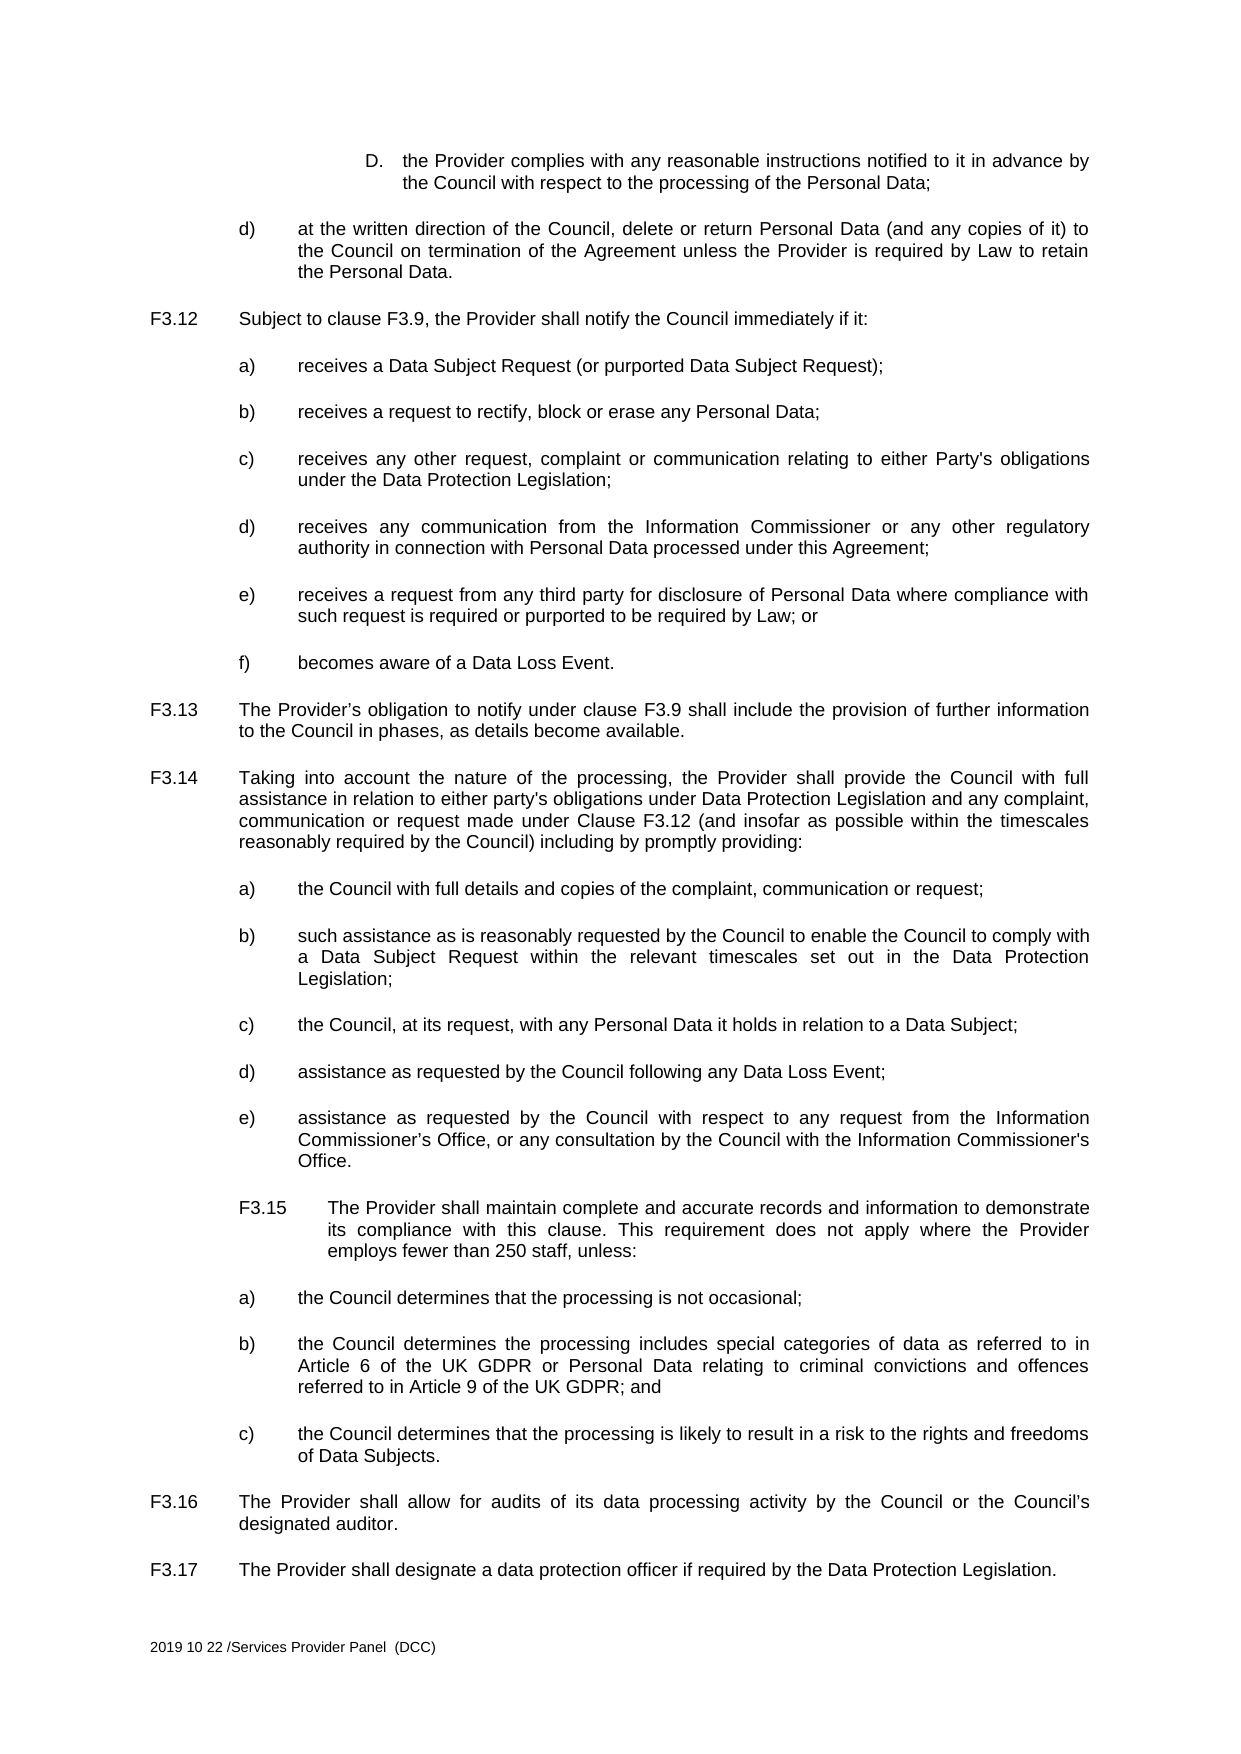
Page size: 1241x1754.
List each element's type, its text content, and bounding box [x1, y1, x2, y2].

list the Council with full details and copies of the complaint, communication or request; [239, 878, 1090, 899]
list at the written direction of the Council, delete or return Personal Data (and any copies of it) to the Council on termination of the Agreement unless the Provider is required by Law to retain the Personal Data. [239, 218, 1090, 283]
list becomes aware of a Data Loss Event. [239, 652, 1090, 673]
list F3.16 The Provider shall allow for audits of its data processing activity by the Council or the Council’s designated auditor. [150, 1491, 1090, 1534]
list such assistance as is reasonably requested by the Council to enable the Council to comply with a Data Subject Request within the relevant timescales set out in the Data Protection Legislation; [239, 924, 1090, 989]
list F3.13 The Provider’s obligation to notify under clause F3.9 shall include the provision of further information to the Council in phases, as details become available. [150, 698, 1090, 742]
list receives a request to rectify, block or erase any Personal Data; [239, 401, 1090, 422]
list receives a Data Subject Request (or purported Data Subject Request); [239, 354, 1090, 376]
list F3.15 The Provider shall maintain complete and accurate records and information to demonstrate its compliance with this clause. This requirement does not apply where the Provider employs fewer than 250 staff, unless: [239, 1197, 1090, 1262]
list the Council, at its request, with any Personal Data it holds in relation to a Data Subject; [239, 1014, 1090, 1036]
list assistance as requested by the Council with respect to any request from the Information Commissioner’s Office, or any consultation by the Council with the Information Commissioner's Office. [239, 1107, 1090, 1172]
list receives any other request, complaint or communication relating to either Party's obligations under the Data Protection Legislation; [239, 447, 1090, 491]
list receives any communication from the Information Commissioner or any other regulatory authority in connection with Personal Data processed under this Agreement; [239, 516, 1090, 559]
list assistance as requested by the Council following any Data Loss Event; [239, 1061, 1090, 1082]
list F3.12 Subject to clause F3.9, the Provider shall notify the Council immediately if it: [150, 308, 1090, 329]
list the Council determines that the processing is likely to result in a risk to the rights and freedoms of Data Subjects. [239, 1423, 1090, 1466]
list receives a request from any third party for disclosure of Personal Data where compliance with such request is required or purported to be required by Law; or [239, 584, 1090, 627]
list the Council determines that the processing is not occasional; [239, 1287, 1090, 1308]
list the Council determines the processing includes special categories of data as referred to in Article 6 of the UK GDPR or Personal Data relating to criminal convictions and offences referred to in Article 9 of the UK GDPR; and [239, 1333, 1090, 1398]
list F3.14 Taking into account the nature of the processing, the Provider shall provide the Council with full assistance in relation to either party's obligations under Data Protection Legislation and any complaint, communication or request made under Clause F3.12 (and insofar as possible within the timescales reasonably required by the Council) including by promptly providing: [150, 767, 1090, 853]
list the Provider complies with any reasonable instructions notified to it in advance by the Council with respect to the processing of the Personal Data; [365, 150, 1090, 193]
list F3.17 The Provider shall designate a data protection officer if required by the Data Protection Legislation. [150, 1559, 1090, 1581]
